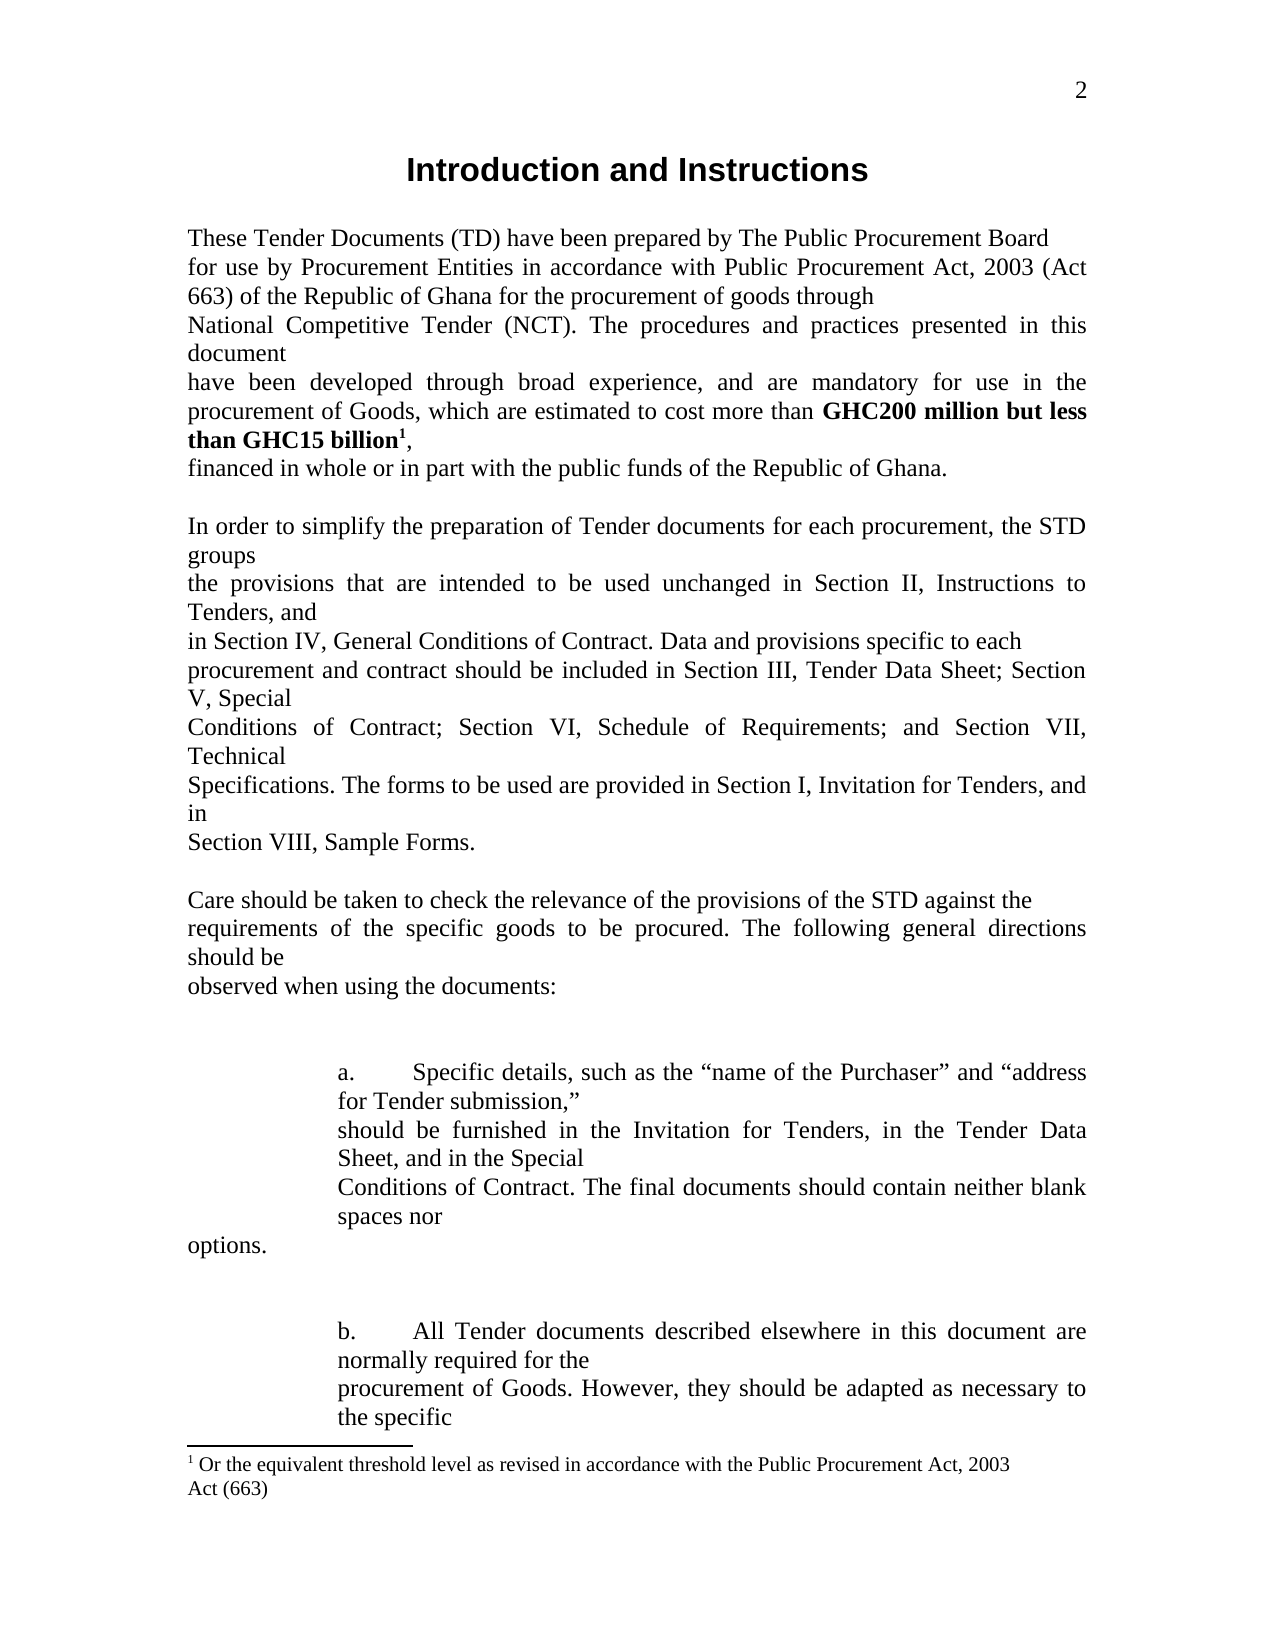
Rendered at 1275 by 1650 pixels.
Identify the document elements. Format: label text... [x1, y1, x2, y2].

text These Tender Documents (TD) have been prepared by The Public Procurement Board [187, 223, 1087, 252]
text the provisions that are intended to be used unchanged in Section II, Instructions to Tenders, and [187, 568, 1087, 626]
text in Section IV, General Conditions of Contract. Data and provisions specific to each [187, 626, 1087, 655]
text Conditions of Contract. The final documents should contain neither blank spaces nor [337, 1172, 1087, 1230]
text a. Specific details, such as the “name of the Purchaser” and “address for Tender submission,” [337, 1057, 1087, 1115]
text for use by Procurement Entities in accordance with Public Procurement Act, 2003 (Act 663) of the for the procurement of goods through [187, 252, 1087, 310]
text financed in whole or in part with the public funds of the . [187, 453, 1087, 482]
text options. [187, 1230, 1087, 1258]
subtitle Introduction and Instructions [187, 150, 1087, 188]
text Specifications. The forms to be used are provided in Section I, Invitation for Tenders, and in [187, 770, 1087, 827]
text should be furnished in the Invitation for Tenders, in the Tender Data Sheet, and in the Special [337, 1115, 1087, 1172]
text b. All Tender documents described elsewhere in this document are normally required for the [337, 1316, 1087, 1373]
text procurement of Goods. However, they should be adapted as necessary to the specific [337, 1373, 1087, 1431]
text procurement and contract should be included in Section III, Tender Data Sheet; Section V, Special [187, 655, 1087, 712]
text requirements of the specific goods to be procured. The following general directions should be [187, 913, 1087, 971]
text National Competitive Tender (NCT). The procedures and practices presented in this document [187, 310, 1087, 367]
text Care should be taken to check the relevance of the provisions of the STD against the [187, 885, 1087, 913]
text Section VIII, Sample Forms. [187, 827, 1087, 856]
text In order to simplify the preparation of Tender documents for each procurement, the STD groups [187, 511, 1087, 568]
text Conditions of Contract; Section VI, Schedule of Requirements; and Section VII, Technical [187, 712, 1087, 770]
text have been developed through broad experience, and are mandatory for use in the procurement of Goods, which are estimated to cost more than GHC200 million but less than GHC15 billion, [187, 367, 1087, 453]
text observed when using the documents: [187, 971, 1087, 1000]
